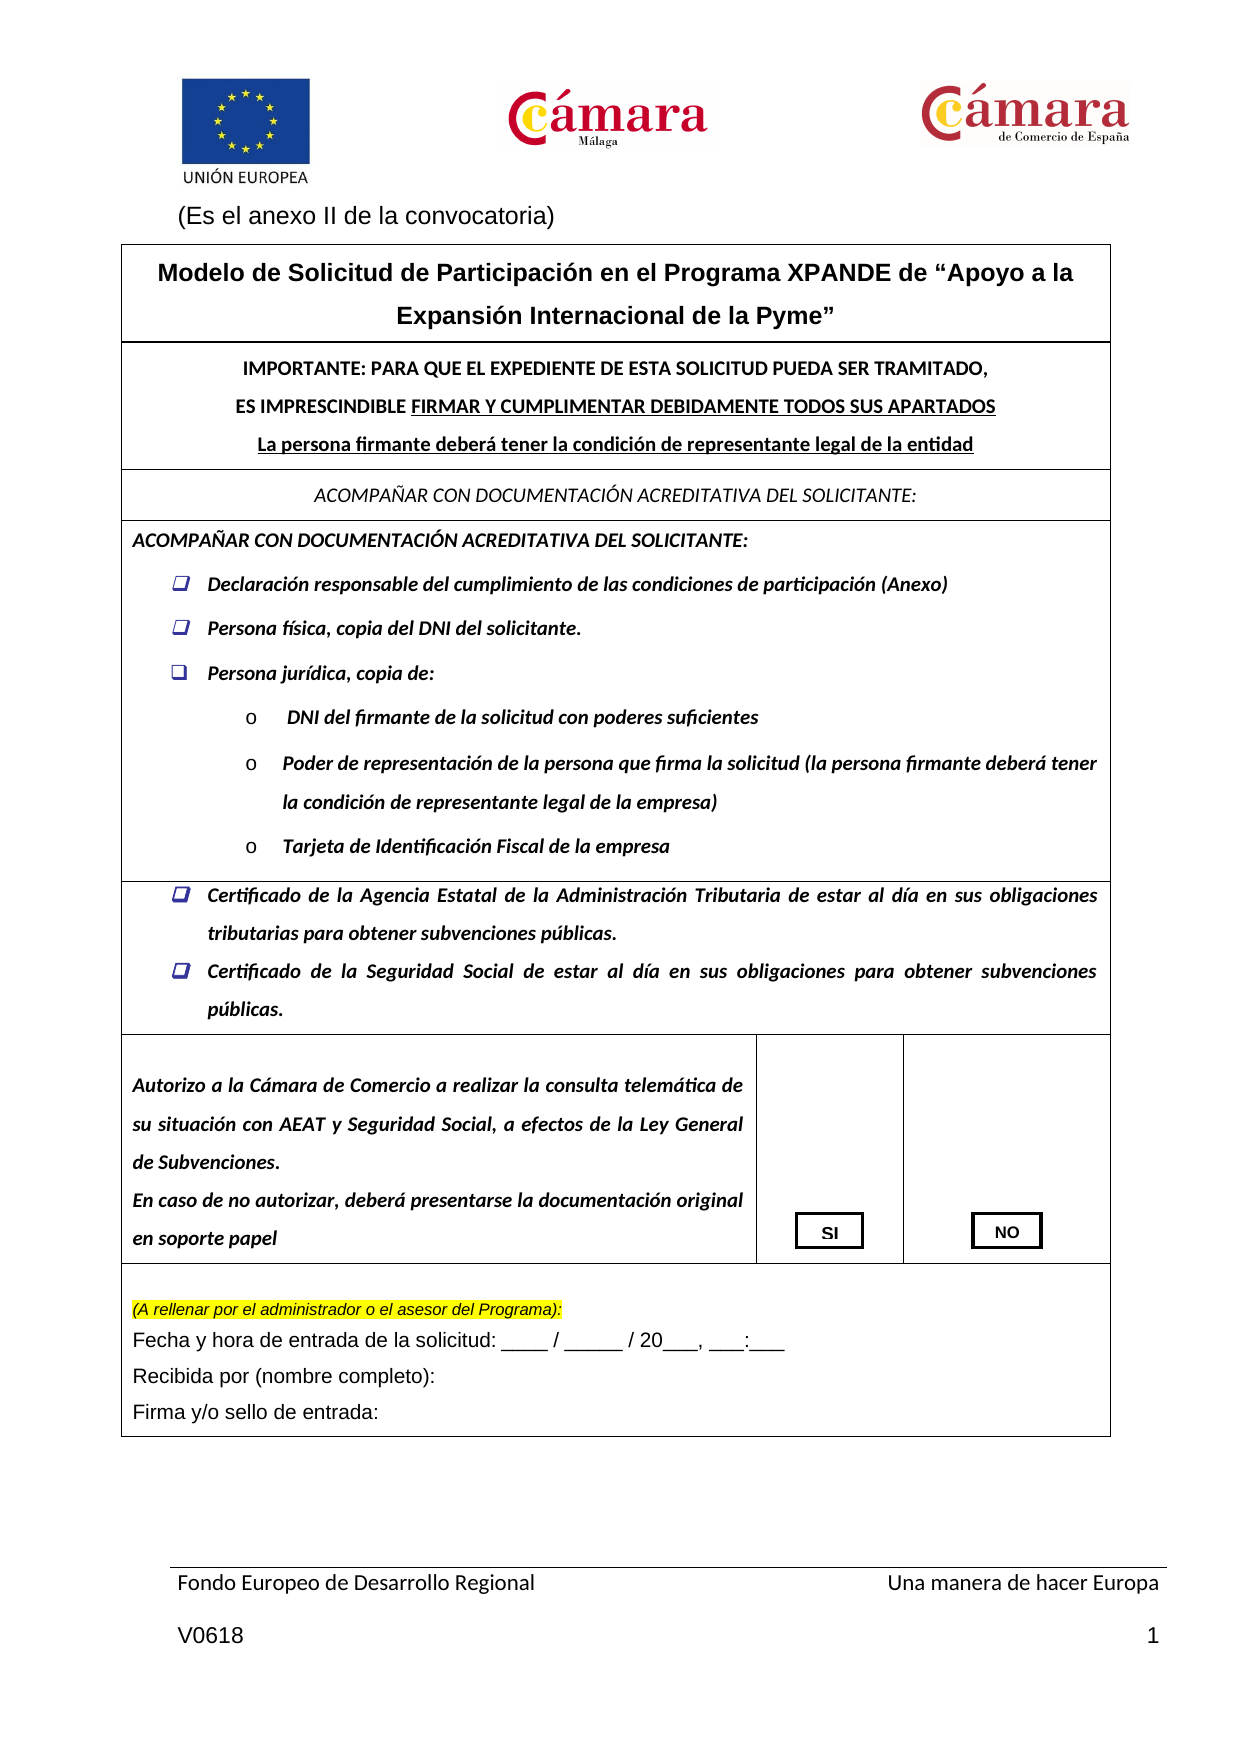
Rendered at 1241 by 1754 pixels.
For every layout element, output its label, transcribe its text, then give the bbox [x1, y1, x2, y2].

text (Es el anexo II de la convocatoria) [177, 201, 1063, 229]
picture [498, 83, 718, 154]
table_cell IMPORTANTE: PARA QUE EL EXPEDIENTE DE ESTA SOLICITUD PUEDA SER TRAMITADO, ES IMPRESCINDIBLE FIRMAR Y CUMPLIMENTAR DEBIDAMENTE TODOS SUS APARTADOS La persona firmante deberá tener la condición de representante legal de la entidad [122, 343, 1110, 468]
table_header Modelo de Solicitud de Participación en el Programa XPANDE de “Apoyo a la Expansión Internacional de la Pyme” [122, 245, 1110, 341]
picture [921, 81, 1131, 146]
table_cell ACOMPAÑAR CON DOCUMENTACIÓN ACREDITATIVA DEL SOLICITANTE: Declaración responsable del cumplimiento de las condiciones de participación (Anexo) Persona física, copia del DNI del solicitante. Persona jurídica, copia de: DNI del firmante de la solicitud con poderes suficientes Poder de representación de la persona que firma la solicitud (la persona firmante deberá tener la condición de representante legal de la empresa) Tarjeta de Identificación Fiscal de la empresa [122, 521, 1110, 881]
table_cell Certificado de la Agencia Estatal de la Administración Tributaria de estar al día en sus obligaciones tributarias para obtener subvenciones públicas. Certificado de la Seguridad Social de estar al día en sus obligaciones para obtener subvenciones públicas. [122, 882, 1110, 1033]
table_cell ACOMPAÑAR CON DOCUMENTACIÓN ACREDITATIVA DEL SOLICITANTE: [122, 470, 1110, 519]
table_cell [757, 1035, 903, 1263]
table_cell [904, 1035, 1110, 1263]
table_cell (A rellenar por el administrador o el asesor del Programa): Fecha y hora de entrada de la solicitud: ____ / _____ / 20___, ___:___ Recibida por (nombre completo): Firma y/o sello de entrada: [122, 1264, 1110, 1436]
picture [177, 73, 313, 189]
table_cell Autorizo a la Cámara de Comercio a realizar la consulta telemática de su situación con AEAT y Seguridad Social, a efectos de la Ley General de Subvenciones. En caso de no autorizar, deberá presentarse la documentación original en soporte papel [122, 1035, 756, 1263]
